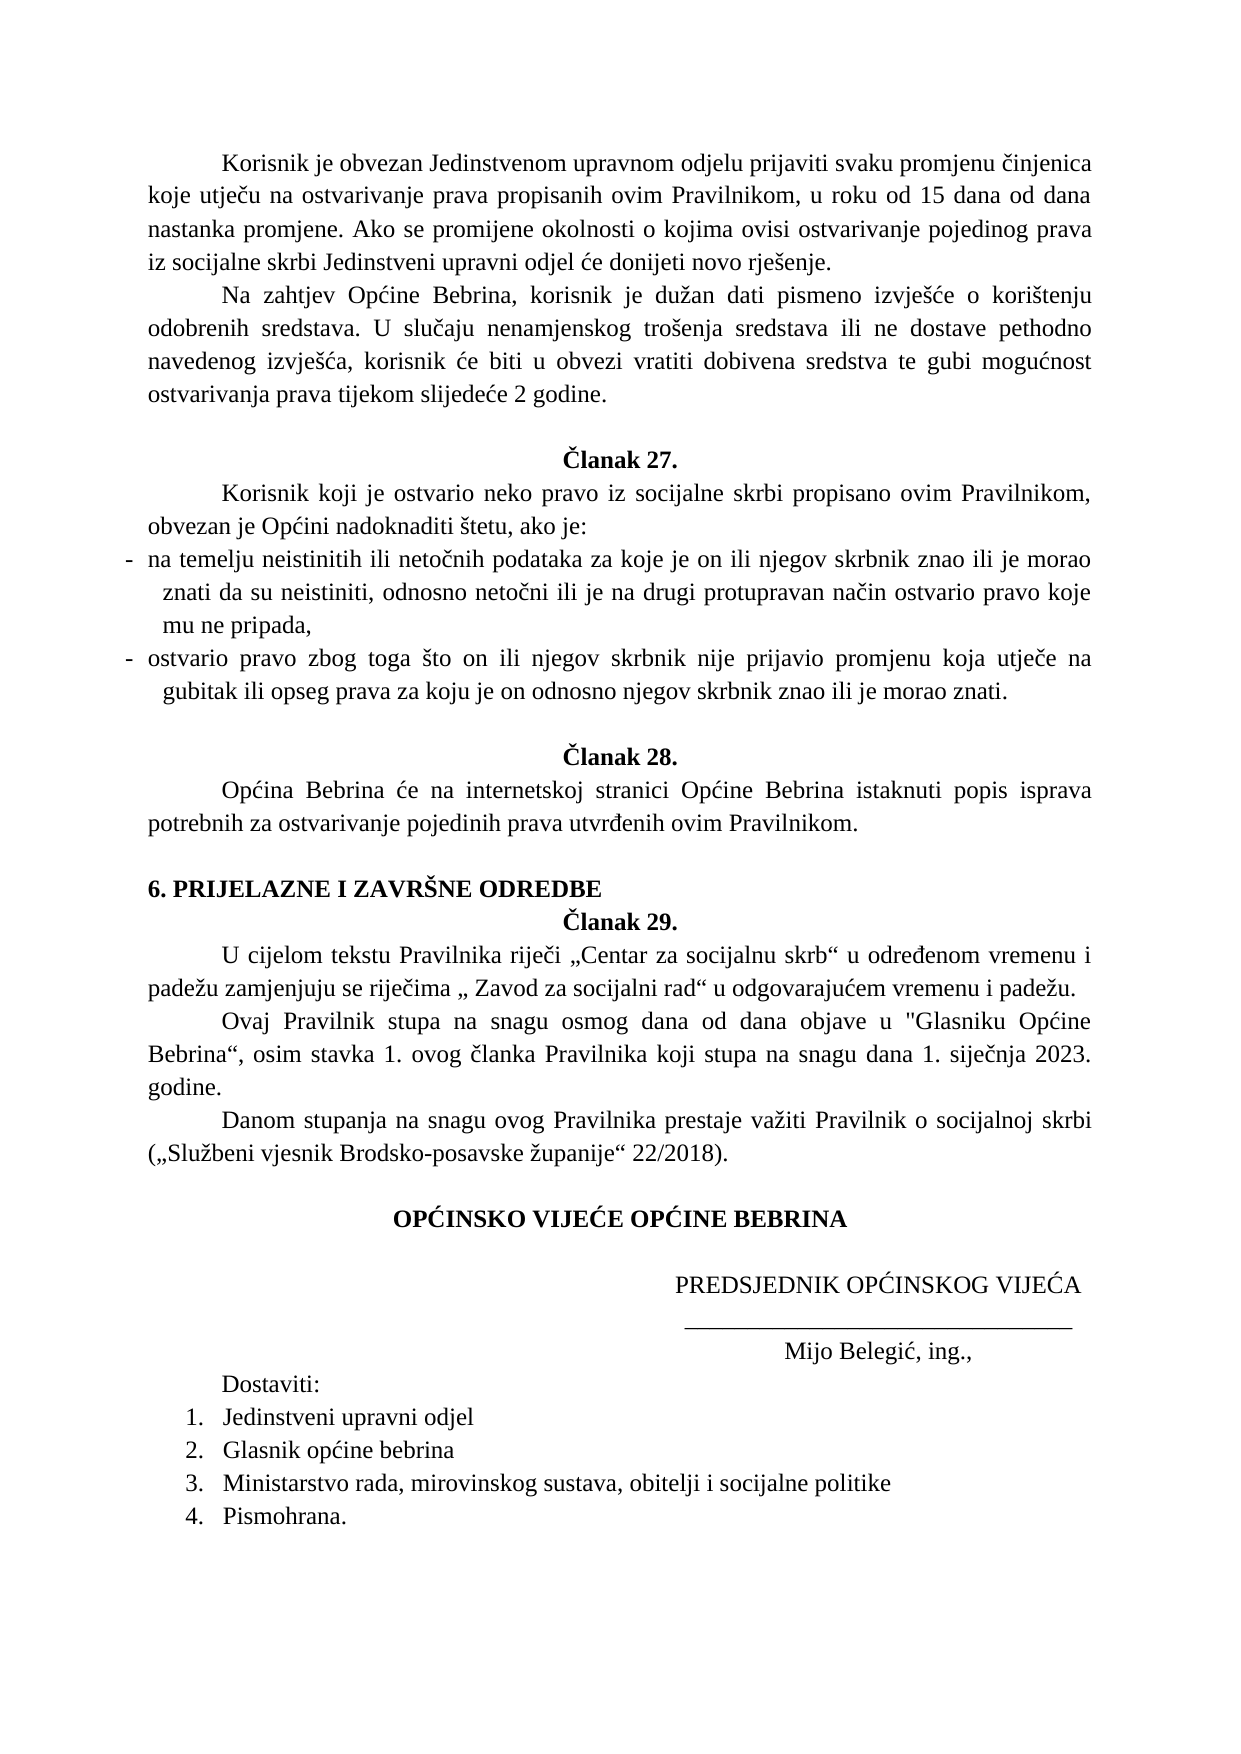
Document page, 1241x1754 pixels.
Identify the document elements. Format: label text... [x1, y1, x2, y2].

text Dostaviti: [148, 1369, 1093, 1398]
text OPĆINSKO VIJEĆE OPĆINE BEBRINA [148, 1204, 1093, 1233]
text PREDSJEDNIK OPĆINSKOG VIJEĆA [664, 1270, 1093, 1299]
text Danom stupanja na snagu ovog Pravilnika prestaje važiti Pravilnik o socijalnoj skrbi („Službeni vjesnik Brodsko-posavske županije“ 22/2018). [148, 1105, 1093, 1167]
text _______________________________ [664, 1303, 1093, 1332]
list ostvario pravo zbog toga što on ili njegov skrbnik nije prijavio promjenu koja utječe na gubitak ili opseg prava za koju je on odnosno njegov skrbnik znao ili je morao znati. [125, 643, 1093, 705]
text Korisnik je obvezan Jedinstvenom upravnom odjelu prijaviti svaku promjenu činjenica koje utječu na ostvarivanje prava propisanih ovim Pravilnikom, u roku od 15 dana od dana nastanka promjene. Ako se promijene okolnosti o kojima ovisi ostvarivanje pojedinog prava iz socijalne skrbi Jedinstveni upravni odjel će donijeti novo rješenje. [148, 148, 1093, 275]
list Ministarstvo rada, mirovinskog sustava, obitelji i socijalne politike [185, 1468, 1093, 1497]
list Jedinstveni upravni odjel [185, 1402, 1093, 1431]
text Na zahtjev Općine Bebrina, korisnik je dužan dati pismeno izvješće o korištenju odobrenih sredstava. U slučaju nenamjenskog trošenja sredstava ili ne dostave pethodno navedenog izvješća, korisnik će biti u obvezi vratiti dobivena sredstva te gubi mogućnost ostvarivanja prava tijekom slijedeće 2 godine. [148, 280, 1093, 407]
text 6. PRIJELAZNE I ZAVRŠNE ODREDBE [148, 874, 1093, 903]
list Pismohrana. [185, 1501, 1093, 1530]
text Članak 29. [148, 907, 1093, 936]
list na temelju neistinitih ili netočnih podataka za koje je on ili njegov skrbnik znao ili je morao znati da su neistiniti, odnosno netočni ili je na drugi protupravan način ostvario pravo koje mu ne pripada, [125, 544, 1093, 639]
text Općina Bebrina će na internetskoj stranici Općine Bebrina istaknuti popis isprava potrebnih za ostvarivanje pojedinih prava utvrđenih ovim Pravilnikom. [148, 775, 1093, 837]
list Glasnik općine bebrina [185, 1435, 1093, 1464]
text Članak 28. [148, 742, 1093, 771]
text Korisnik koji je ostvario neko pravo iz socijalne skrbi propisano ovim Pravilnikom, obvezan je Općini nadoknaditi štetu, ako je: [148, 478, 1093, 539]
text Članak 27. [148, 445, 1093, 473]
text Ovaj Pravilnik stupa na snagu osmog dana od dana objave u "Glasniku Općine Bebrina“, osim stavka 1. ovog članka Pravilnika koji stupa na snagu dana 1. siječnja 2023. godine. [148, 1006, 1093, 1101]
text U cijelom tekstu Pravilnika riječi „Centar za socijalnu skrb“ u određenom vremenu i padežu zamjenjuju se riječima „ Zavod za socijalni rad“ u odgovarajućem vremenu i padežu. [148, 940, 1093, 1002]
text Mijo Belegić, ing., [664, 1336, 1093, 1365]
